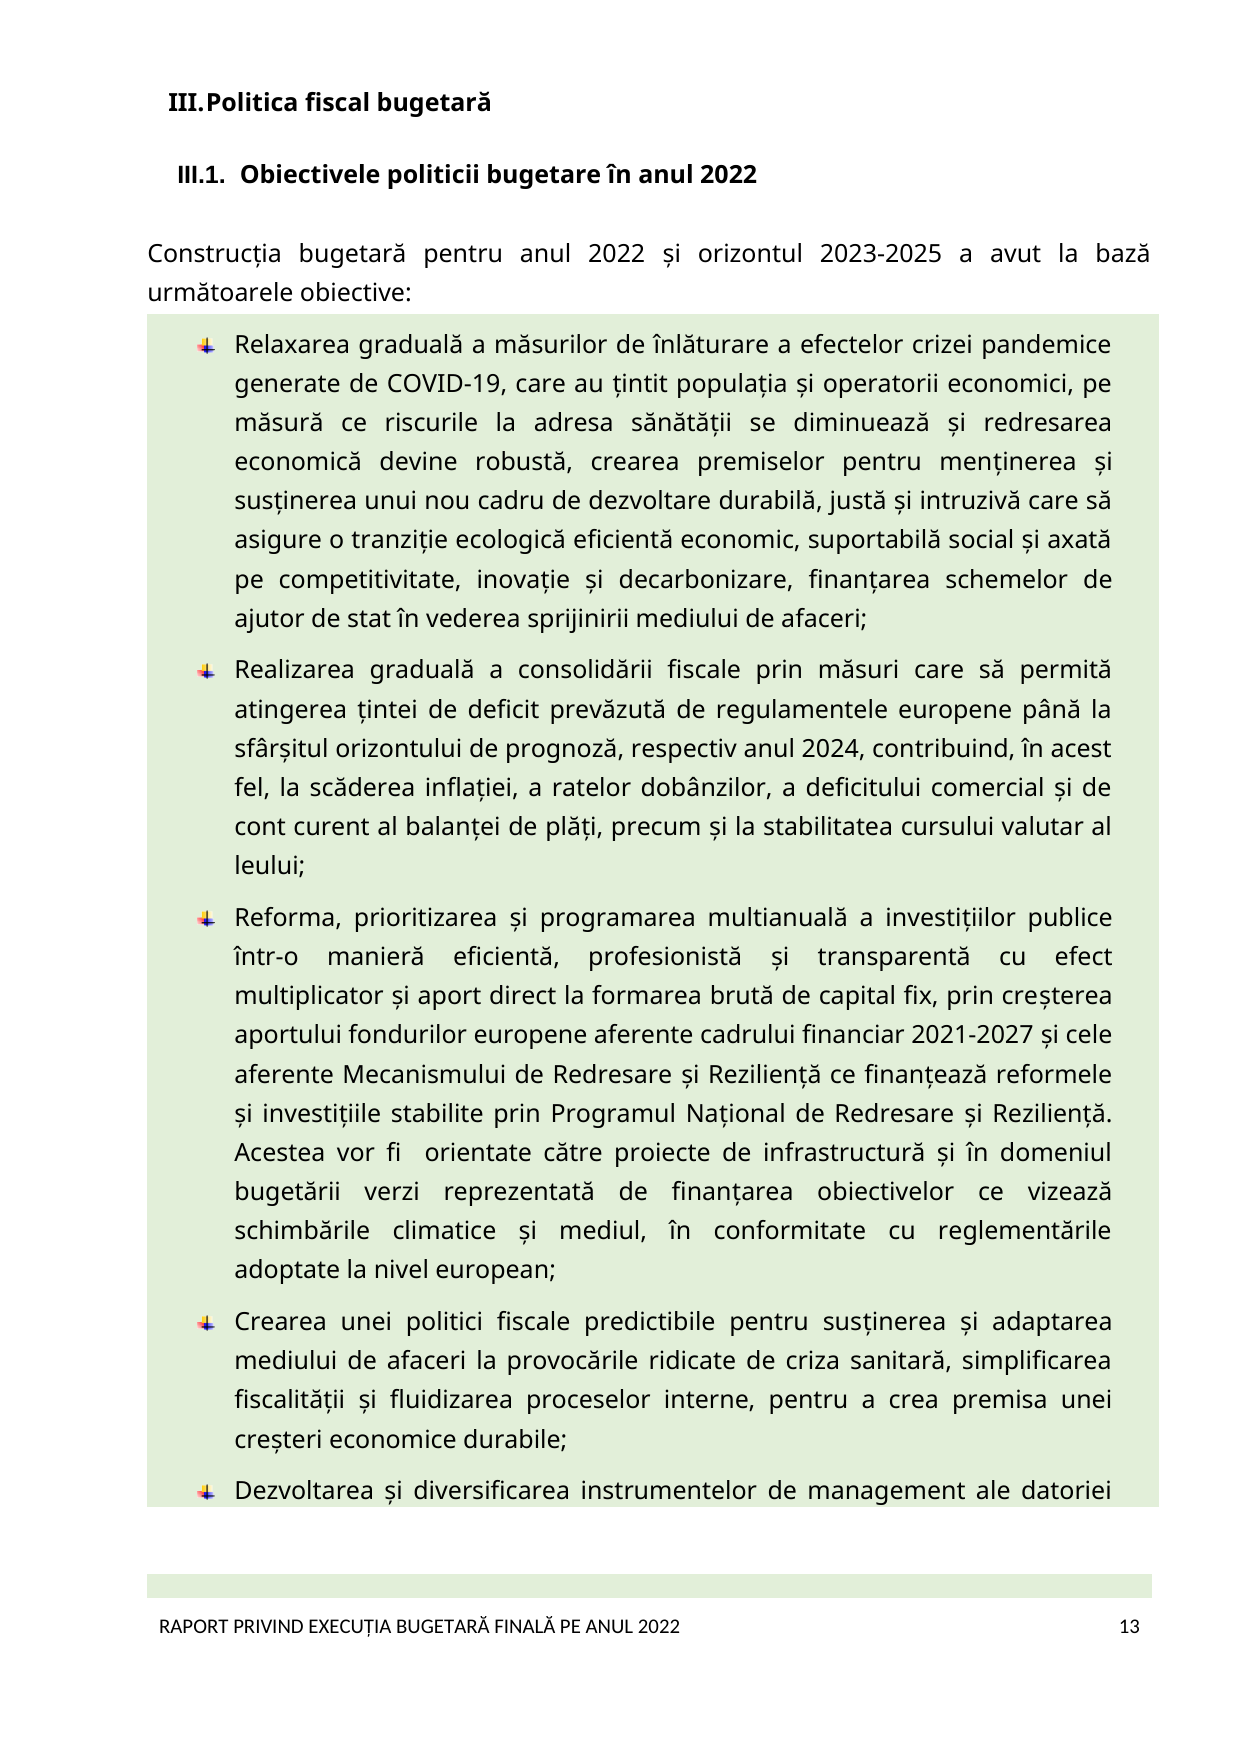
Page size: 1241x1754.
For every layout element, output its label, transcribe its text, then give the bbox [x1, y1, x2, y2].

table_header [147, 314, 1159, 1507]
picture [197, 909, 215, 927]
text III.1. Obiectivele politicii bugetare în anul 2022 [147, 157, 1152, 191]
text Construcția bugetară pentru anul 2022 și orizontul 2023-2025 a avut la bază următoarele obiective: [147, 236, 1152, 309]
picture [197, 662, 215, 679]
subtitle Politica fiscal bugetară [168, 85, 1152, 119]
picture [197, 1314, 215, 1331]
picture [197, 336, 215, 354]
picture [197, 1483, 215, 1500]
